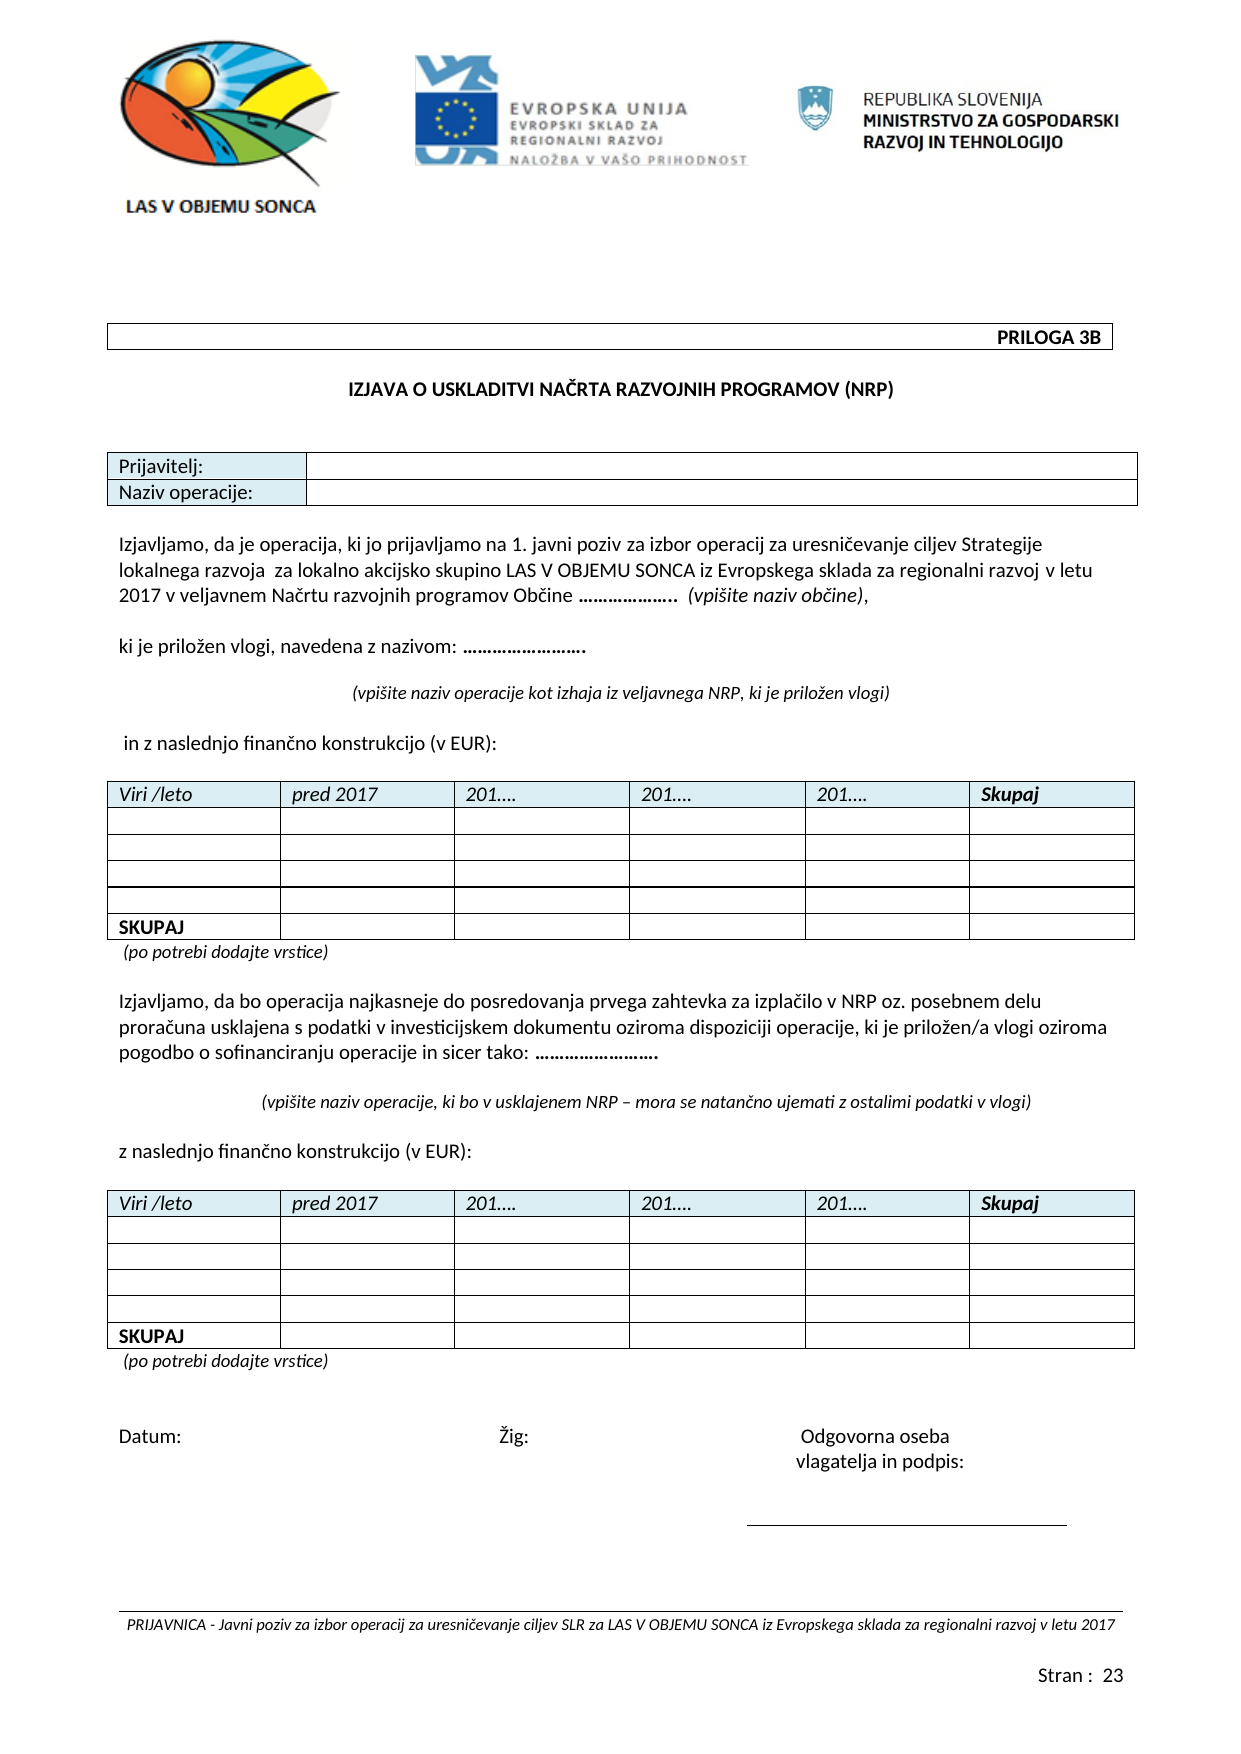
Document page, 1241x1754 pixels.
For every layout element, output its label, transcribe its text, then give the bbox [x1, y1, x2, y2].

table_header Datum: [108, 1423, 488, 1525]
table_cell [108, 861, 280, 886]
table_cell [806, 1296, 969, 1322]
table_cell [455, 808, 629, 833]
table_cell [281, 1296, 454, 1322]
text (vpišite naziv operacije kot izhaja iz veljavnega NRP, ki je priložen vlogi) [119, 681, 1123, 704]
table_header 201…. [630, 1191, 805, 1216]
picture [414, 55, 749, 167]
table_cell [281, 808, 454, 833]
text Izjavljamo, da bo operacija najkasneje do posredovanja prvega zahtevka za izplačilo v NRP oz. posebnem delu proračuna usklajena s podatki v investicijskem dokumentu oziroma dispoziciji operacije, ki je priložen/a vlogi oziroma pogodbo o sofinanciranju operacije in sicer tako: ……………………. [119, 989, 1123, 1065]
table_cell [630, 1244, 805, 1269]
table_header 201…. [455, 782, 629, 807]
table_cell [806, 1270, 969, 1295]
table_header 201…. [455, 1191, 629, 1216]
picture [118, 37, 350, 224]
table_cell [455, 914, 629, 939]
table_cell [108, 1244, 280, 1269]
table_cell [108, 835, 280, 860]
text z naslednjo finančno konstrukcijo (v EUR): [119, 1139, 1123, 1164]
table_header Žig: [488, 1423, 747, 1525]
table_cell Naziv operacije: [108, 480, 306, 505]
table_header pred 2017 [281, 1191, 454, 1216]
table_cell [455, 861, 629, 886]
table_cell [806, 1323, 969, 1348]
text Izjavljamo, da je operacija, ki jo prijavljamo na 1. javni poziv za izbor operacij za uresničevanje ciljev Strategije lokalnega razvoja za lokalno akcijsko skupino LAS V OBJEMU SONCA iz Evropskega sklada za regionalni razvoj v letu 2017 v veljavnem Načrtu razvojnih programov Občine ……………….. (vpišite naziv občine), [119, 531, 1123, 608]
table_cell [455, 1323, 629, 1348]
table_cell [806, 1244, 969, 1269]
table_header Odgovorna oseba vlagatelja in podpis: [747, 1423, 1067, 1525]
table_cell [630, 835, 805, 860]
table_header Prijavitelj: [108, 453, 306, 478]
table_cell [108, 808, 280, 833]
table_header Viri /leto [108, 782, 280, 807]
table_cell [630, 888, 805, 913]
table_cell [970, 835, 1134, 860]
table_cell [281, 1244, 454, 1269]
table_cell [806, 808, 969, 833]
table_cell [455, 1217, 629, 1242]
table_header 201…. [630, 782, 805, 807]
table_cell [455, 1296, 629, 1322]
table_cell [630, 808, 805, 833]
table_cell [281, 1270, 454, 1295]
text ki je priložen vlogi, navedena z nazivom: ……………………. [119, 633, 1123, 658]
table_cell [108, 1296, 280, 1322]
table_header 201…. [806, 782, 969, 807]
text IZJAVA O USKLADITVI NAČRTA RAZVOJNIH PROGRAMOV (NRP) [119, 376, 1123, 401]
table_cell [281, 835, 454, 860]
table_header 201…. [806, 1191, 969, 1216]
table_cell [455, 1270, 629, 1295]
table_cell [108, 888, 280, 913]
table_cell [806, 1217, 969, 1242]
text in z naslednjo finančno konstrukcijo (v EUR): [119, 730, 1123, 755]
table_cell [630, 1296, 805, 1322]
table_cell SKUPAJ [108, 914, 280, 939]
table_cell [630, 914, 805, 939]
table_cell [970, 808, 1134, 833]
table_header [307, 453, 1137, 478]
table_cell [281, 861, 454, 886]
table_cell [806, 861, 969, 886]
table_cell [455, 888, 629, 913]
text (vpišite naziv operacije, ki bo v usklajenem NRP – mora se natančno ujemati z ostalimi podatki v vlogi) [119, 1090, 1123, 1113]
table_cell [970, 1244, 1134, 1269]
table_cell [970, 1323, 1134, 1348]
table_header Skupaj [970, 1191, 1134, 1216]
table_cell [281, 1217, 454, 1242]
table_cell [108, 1217, 280, 1242]
table_header PRILOGA 3B [108, 324, 1112, 349]
text (po potrebi dodajte vrstice) [119, 940, 1123, 963]
table_header pred 2017 [281, 782, 454, 807]
table_header Skupaj [970, 782, 1134, 807]
table_cell [806, 835, 969, 860]
table_cell [281, 914, 454, 939]
table_cell [455, 835, 629, 860]
table_cell [630, 1217, 805, 1242]
table_cell [970, 888, 1134, 913]
table_cell [970, 1296, 1134, 1322]
table_cell [108, 1270, 280, 1295]
table_cell [970, 1270, 1134, 1295]
table_cell [455, 1244, 629, 1269]
table_cell [970, 861, 1134, 886]
table_cell [806, 914, 969, 939]
table_cell [806, 888, 969, 913]
picture [792, 81, 1135, 155]
table_cell [630, 1323, 805, 1348]
table_cell [970, 1217, 1134, 1242]
table_cell [630, 861, 805, 886]
text (po potrebi dodajte vrstice) [119, 1349, 1123, 1372]
table_cell [281, 1323, 454, 1348]
table_cell SKUPAJ [108, 1323, 280, 1348]
table_cell [970, 914, 1134, 939]
table_cell [307, 480, 1137, 505]
table_header Viri /leto [108, 1191, 280, 1216]
table_cell [281, 888, 454, 913]
table_cell [630, 1270, 805, 1295]
